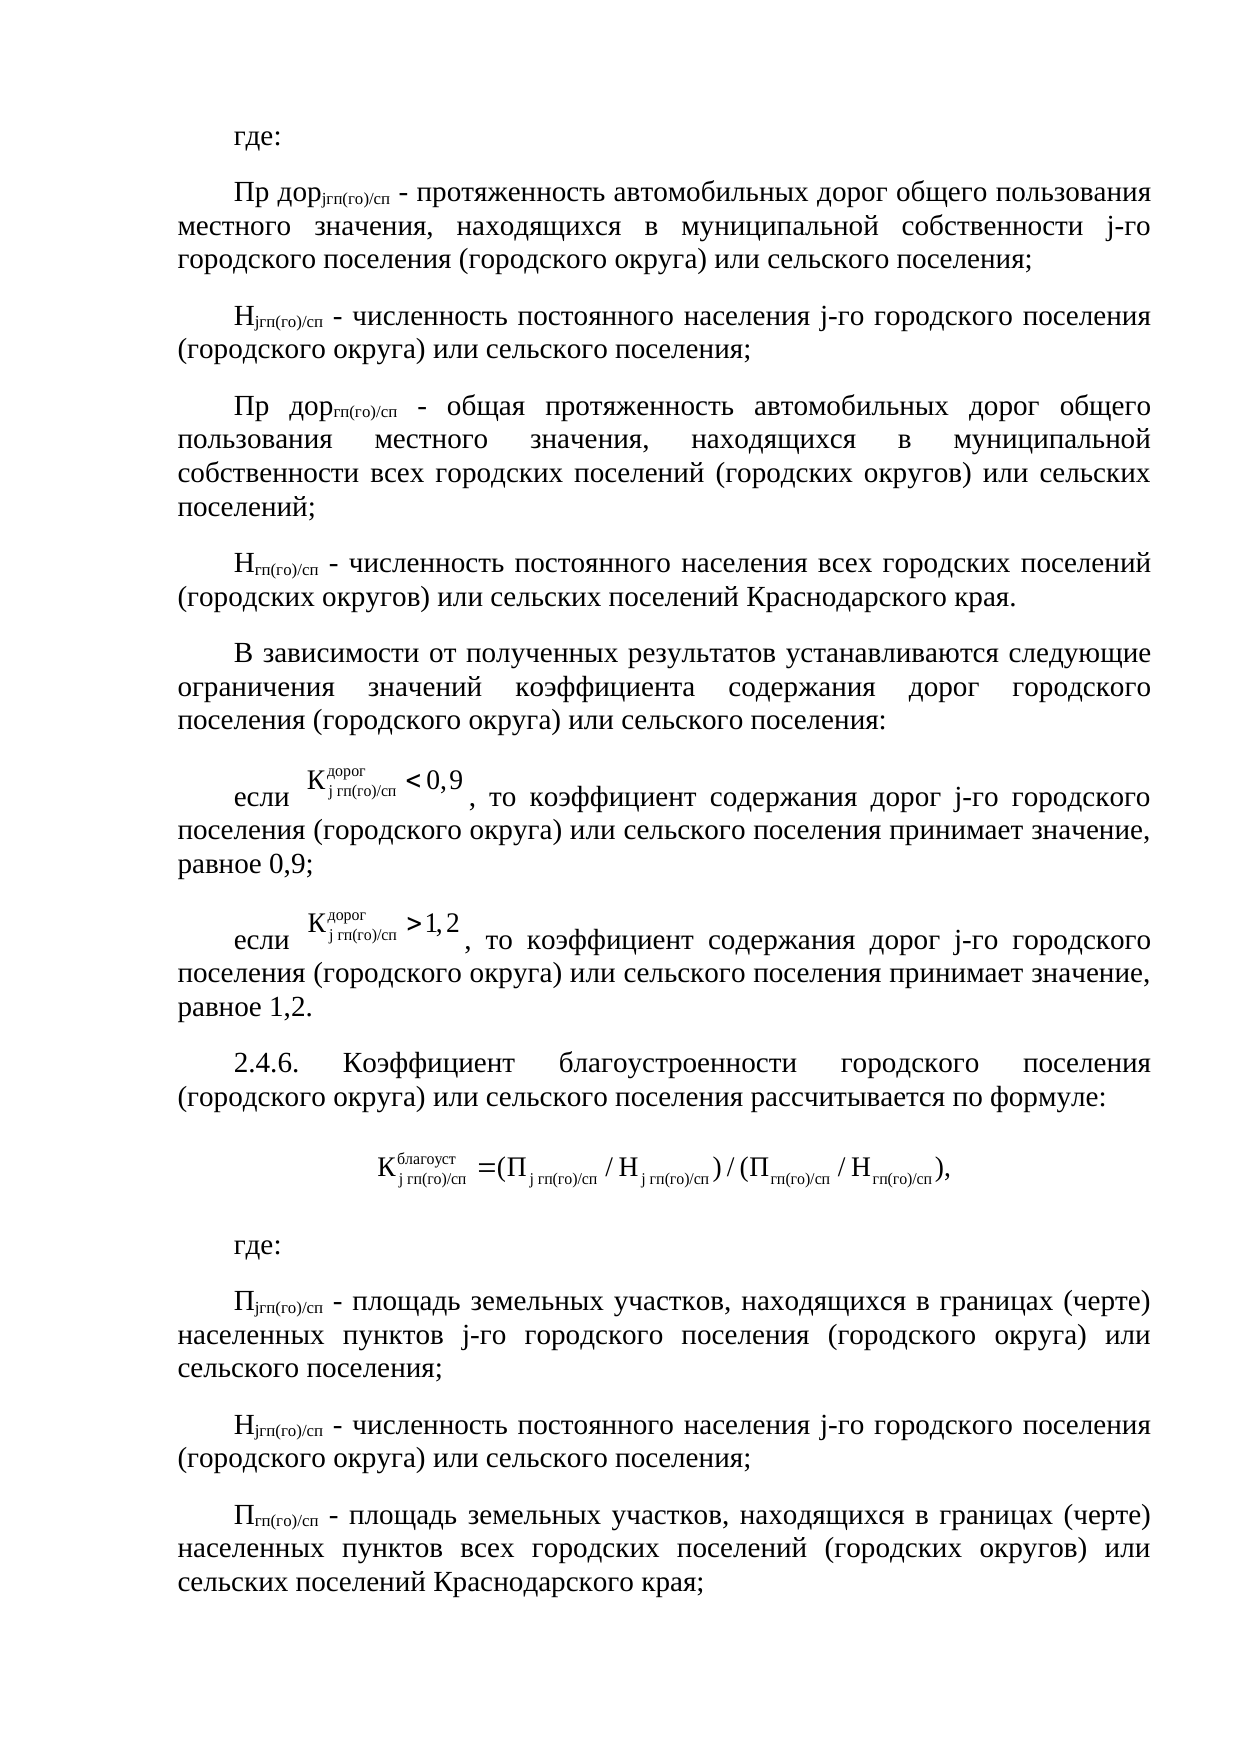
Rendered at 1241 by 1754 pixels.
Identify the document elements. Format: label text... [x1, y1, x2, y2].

text где: [177, 1227, 1152, 1261]
text Нjгп(го)/сп - численность постоянного населения j-го городского поселения (городского округа) или сельского поселения; [177, 1407, 1152, 1474]
text В зависимости от полученных результатов устанавливаются следующие ограничения значений коэффициента содержания дорог городского поселения (городского округа) или сельского поселения: [177, 635, 1152, 736]
text Пгп(го)/сп - площадь земельных участков, находящихся в границах (черте) населенных пунктов всех городских поселений (городских округов) или сельских поселений Краснодарского края; [177, 1497, 1152, 1598]
text Пр доргп(го)/сп - общая протяженность автомобильных дорог общего пользования местного значения, находящихся в муниципальной собственности всех городских поселений (городских округов) или сельских поселений; [177, 388, 1152, 522]
text если , то коэффициент содержания дорог j-го городского поселения (городского округа) или сельского поселения принимает значение, равное 0,9; [177, 759, 1152, 879]
text Пр дорjгп(го)/сп - протяженность автомобильных дорог общего пользования местного значения, находящихся в муниципальной собственности j-го городского поселения (городского округа) или сельского поселения; [177, 174, 1152, 275]
text 2.4.6. Коэффициент благоустроенности городского поселения (городского округа) или сельского поселения рассчитывается по формуле: [177, 1046, 1152, 1113]
text Нjгп(го)/сп - численность постоянного населения j-го городского поселения (городского округа) или сельского поселения; [177, 298, 1152, 365]
text Пjгп(го)/сп - площадь земельных участков, находящихся в границах (черте) населенных пунктов j-го городского поселения (городского округа) или сельского поселения; [177, 1283, 1152, 1384]
text где: [177, 118, 1152, 152]
text Нгп(го)/сп - численность постоянного населения всех городских поселений (городских округов) или сельских поселений Краснодарского края. [177, 545, 1152, 612]
text если , то коэффициент содержания дорог j-го городского поселения (городского округа) или сельского поселения принимает значение, равное 1,2. [177, 902, 1152, 1023]
